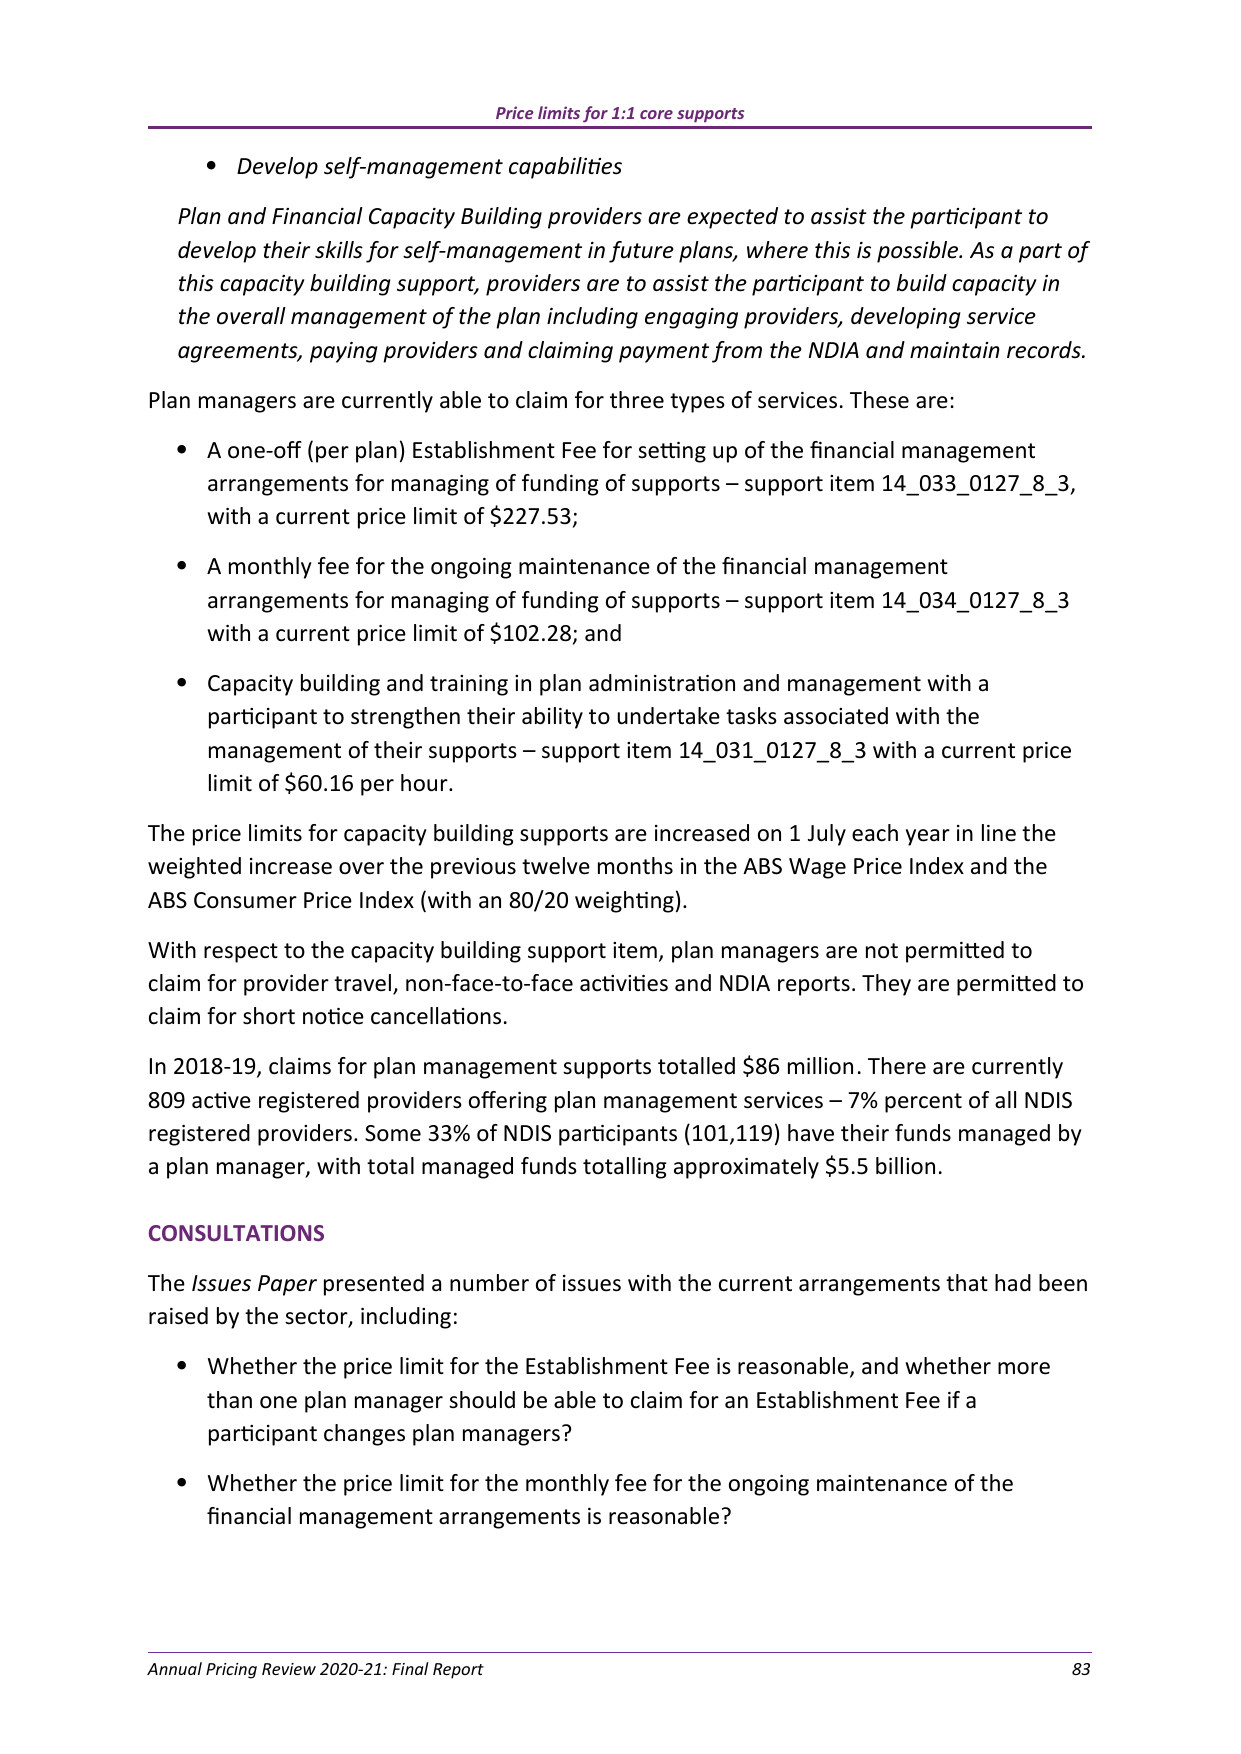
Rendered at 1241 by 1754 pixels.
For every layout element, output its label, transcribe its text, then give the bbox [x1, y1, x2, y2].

text The Issues Paper presented a number of issues with the current arrangements that had been raised by the sector, including: [148, 1264, 1092, 1331]
text The price limits for capacity building supports are increased on 1 July each year in line the weighted increase over the previous twelve months in the ABS Wage Price Index and the ABS Consumer Price Index (with an 80/20 weighting). [148, 814, 1092, 914]
text Whether the price limit for the monthly fee for the ongoing maintenance of the financial management arrangements is reasonable? [177, 1464, 1092, 1531]
text In 2018-19, claims for plan management supports totalled $86 million. There are currently 809 active registered providers offering plan management services – 7% percent of all NDIS registered providers. Some 33% of NDIS participants (101,119) have their funds managed by a plan manager, with total managed funds totalling approximately $5.5 billion. [148, 1048, 1092, 1181]
subtitle Consultations [148, 1214, 1063, 1248]
text With respect to the capacity building support item, plan managers are not permitted to claim for provider travel, non-face-to-face activities and NDIA reports. They are permitted to claim for short notice cancellations. [148, 931, 1092, 1031]
list Develop self-management capabilities [207, 148, 1092, 181]
text Plan and Financial Capacity Building providers are expected to assist the participant to develop their skills for self-management in future plans, where this is possible. As a part of this capacity building support, providers are to assist the participant to build capacity in the overall management of the plan including engaging providers, developing service agreements, paying providers and claiming payment from the NDIA and maintain records. [177, 198, 1092, 364]
text A monthly fee for the ongoing maintenance of the financial management arrangements for managing of funding of supports – support item 14_034_0127_8_3 with a current price limit of $102.28; and [177, 548, 1092, 648]
text Plan managers are currently able to claim for three types of services. These are: [148, 381, 1092, 414]
text A one-off (per plan) Establishment Fee for setting up of the financial management arrangements for managing of funding of supports – support item 14_033_0127_8_3, with a current price limit of $227.53; [177, 431, 1092, 531]
text Whether the price limit for the Establishment Fee is reasonable, and whether more than one plan manager should be able to claim for an Establishment Fee if a participant changes plan managers? [177, 1348, 1092, 1448]
text Capacity building and training in plan administration and management with a participant to strengthen their ability to undertake tasks associated with the management of their supports – support item 14_031_0127_8_3 with a current price limit of $60.16 per hour. [177, 664, 1092, 798]
